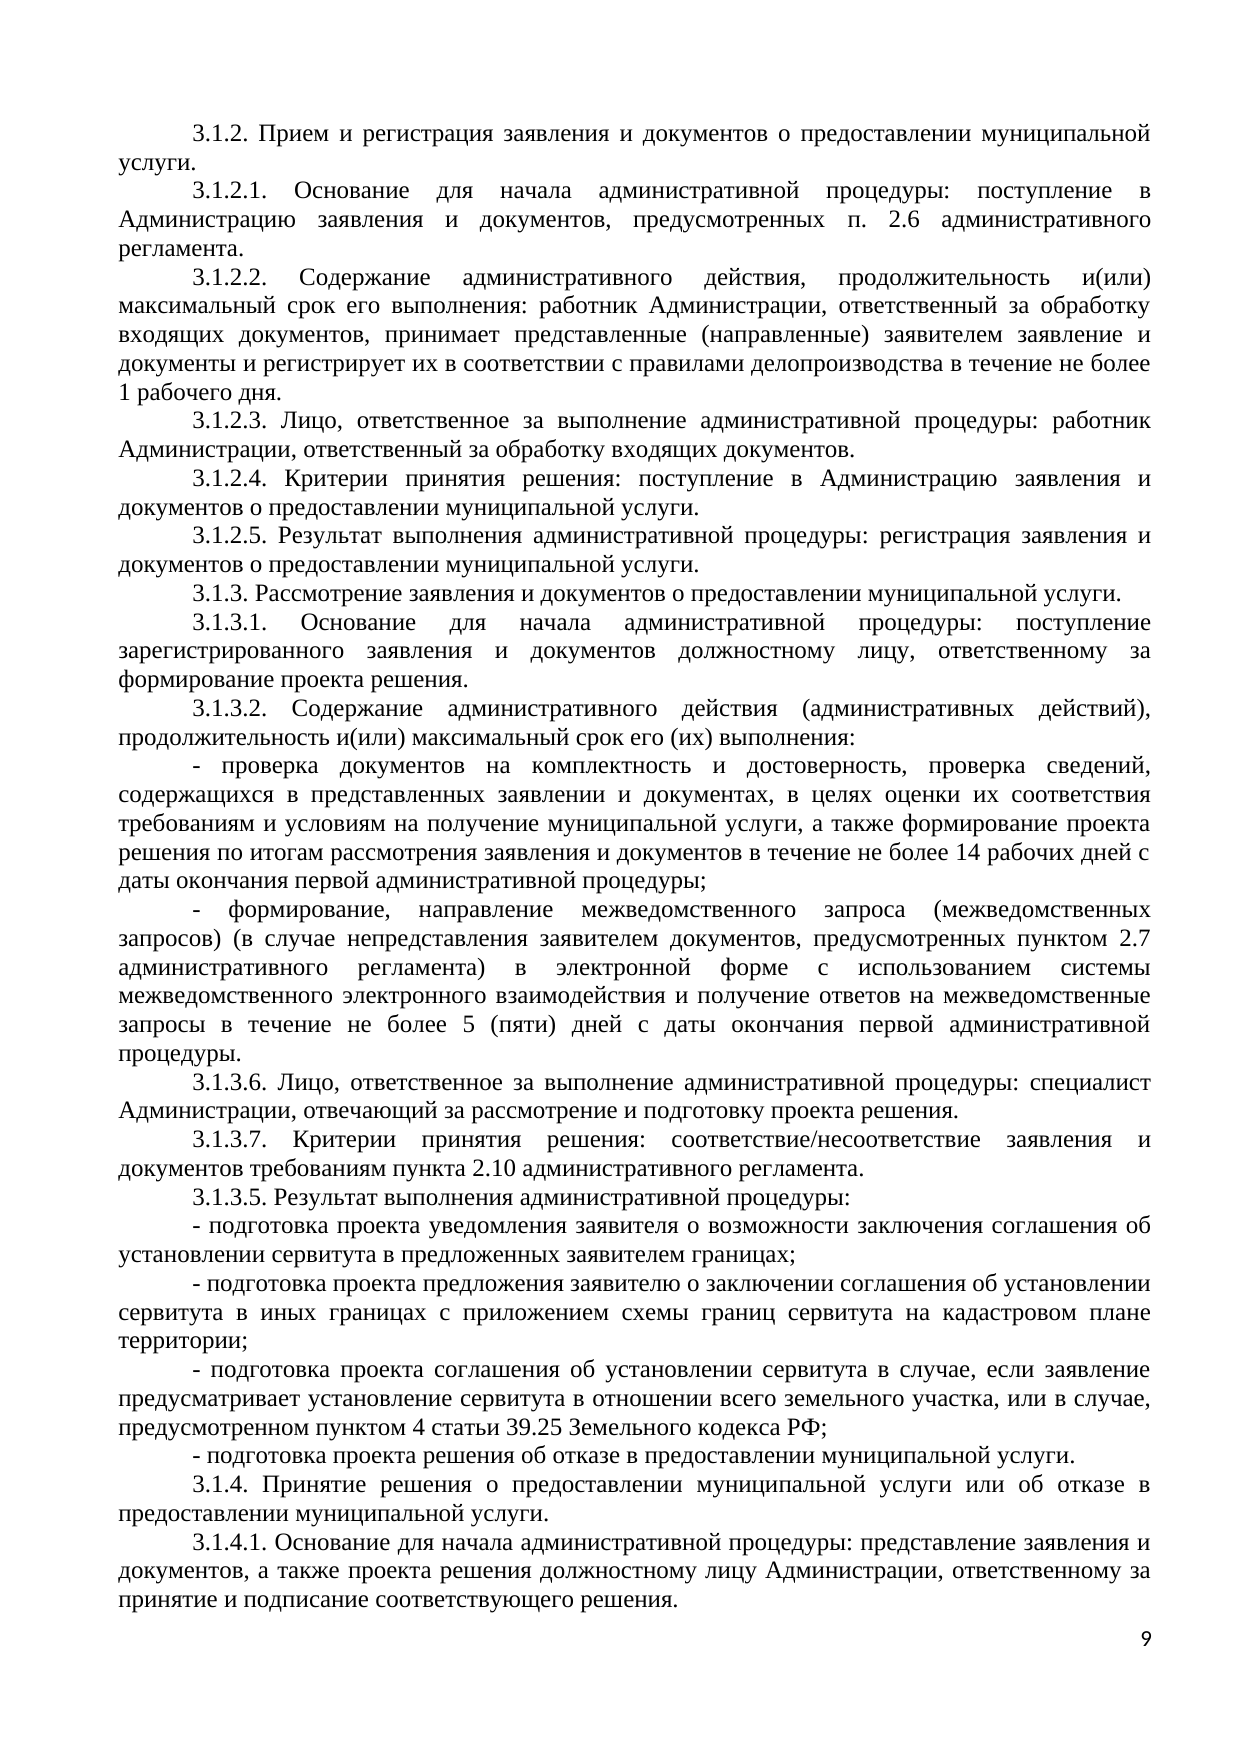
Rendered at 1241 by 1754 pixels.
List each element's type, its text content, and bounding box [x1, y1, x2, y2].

text 3.1.2. Прием и регистрация заявления и документов о предоставлении муниципальной услуги. [118, 118, 1152, 176]
text - формирование, направление межведомственного запроса (межведомственных запросов) (в случае непредставления заявителем документов, предусмотренных пунктом 2.7 административного регламента) в электронной форме с использованием системы межведомственного электронного взаимодействия и получение ответов на межведомственные запросы в течение не более 5 (пяти) дней с даты окончания первой административной процедуры. [118, 894, 1152, 1067]
text 3.1.4. Принятие решения о предоставлении муниципальной услуги или об отказе в предоставлении муниципальной услуги. [118, 1469, 1152, 1527]
text 3.1.2.2. Содержание административного действия, продолжительность и(или) максимальный срок его выполнения: работник Администрации, ответственный за обработку входящих документов, принимает представленные (направленные) заявителем заявление и документы и регистрирует их в соответствии с правилами делопроизводства в течение не более 1 рабочего дня. [118, 262, 1152, 406]
text 3.1.2.1. Основание для начала административной процедуры: поступление в Администрацию заявления и документов, предусмотренных п. 2.6 административного регламента. [118, 176, 1152, 262]
text 3.1.3.2. Содержание административного действия (административных действий), продолжительность и(или) максимальный срок его (их) выполнения: [118, 693, 1152, 751]
text 3.1.4.1. Основание для начала административной процедуры: представление заявления и документов, а также проекта решения должностному лицу Администрации, ответственному за принятие и подписание соответствующего решения. [118, 1527, 1152, 1613]
text 3.1.2.5. Результат выполнения административной процедуры: регистрация заявления и документов о предоставлении муниципальной услуги. [118, 521, 1152, 578]
text 3.1.3.1. Основание для начала административной процедуры: поступление зарегистрированного заявления и документов должностному лицу, ответственному за формирование проекта решения. [118, 607, 1152, 693]
text - подготовка проекта предложения заявителю о заключении соглашения об установлении сервитута в иных границах с приложением схемы границ сервитута на кадастровом плане территории; [118, 1268, 1152, 1354]
text 3.1.3. Рассмотрение заявления и документов о предоставлении муниципальной услуги. [118, 578, 1152, 607]
text - проверка документов на комплектность и достоверность, проверка сведений, содержащихся в представленных заявлении и документах, в целях оценки их соответствия требованиям и условиям на получение муниципальной услуги, а также формирование проекта решения по итогам рассмотрения заявления и документов в течение не более 14 рабочих дней с даты окончания первой административной процедуры; [118, 751, 1152, 894]
text 3.1.2.4. Критерии принятия решения: поступление в Администрацию заявления и документов о предоставлении муниципальной услуги. [118, 463, 1152, 521]
text 3.1.2.3. Лицо, ответственное за выполнение административной процедуры: работник Администрации, ответственный за обработку входящих документов. [118, 406, 1152, 463]
text - подготовка проекта соглашения об установлении сервитута в случае, если заявление предусматривает установление сервитута в отношении всего земельного участка, или в случае, предусмотренном пунктом 4 статьи 39.25 Земельного кодекса РФ; [118, 1354, 1152, 1441]
text 3.1.3.6. Лицо, ответственное за выполнение административной процедуры: специалист Администрации, отвечающий за рассмотрение и подготовку проекта решения. [118, 1067, 1152, 1124]
text - подготовка проекта решения об отказе в предоставлении муниципальной услуги. [118, 1441, 1152, 1469]
text 3.1.3.7. Критерии принятия решения: соответствие/несоответствие заявления и документов требованиям пункта 2.10 административного регламента. [118, 1124, 1152, 1182]
text - подготовка проекта уведомления заявителя о возможности заключения соглашения об установлении сервитута в предложенных заявителем границах; [118, 1211, 1152, 1268]
text 3.1.3.5. Результат выполнения административной процедуры: [118, 1182, 1152, 1211]
